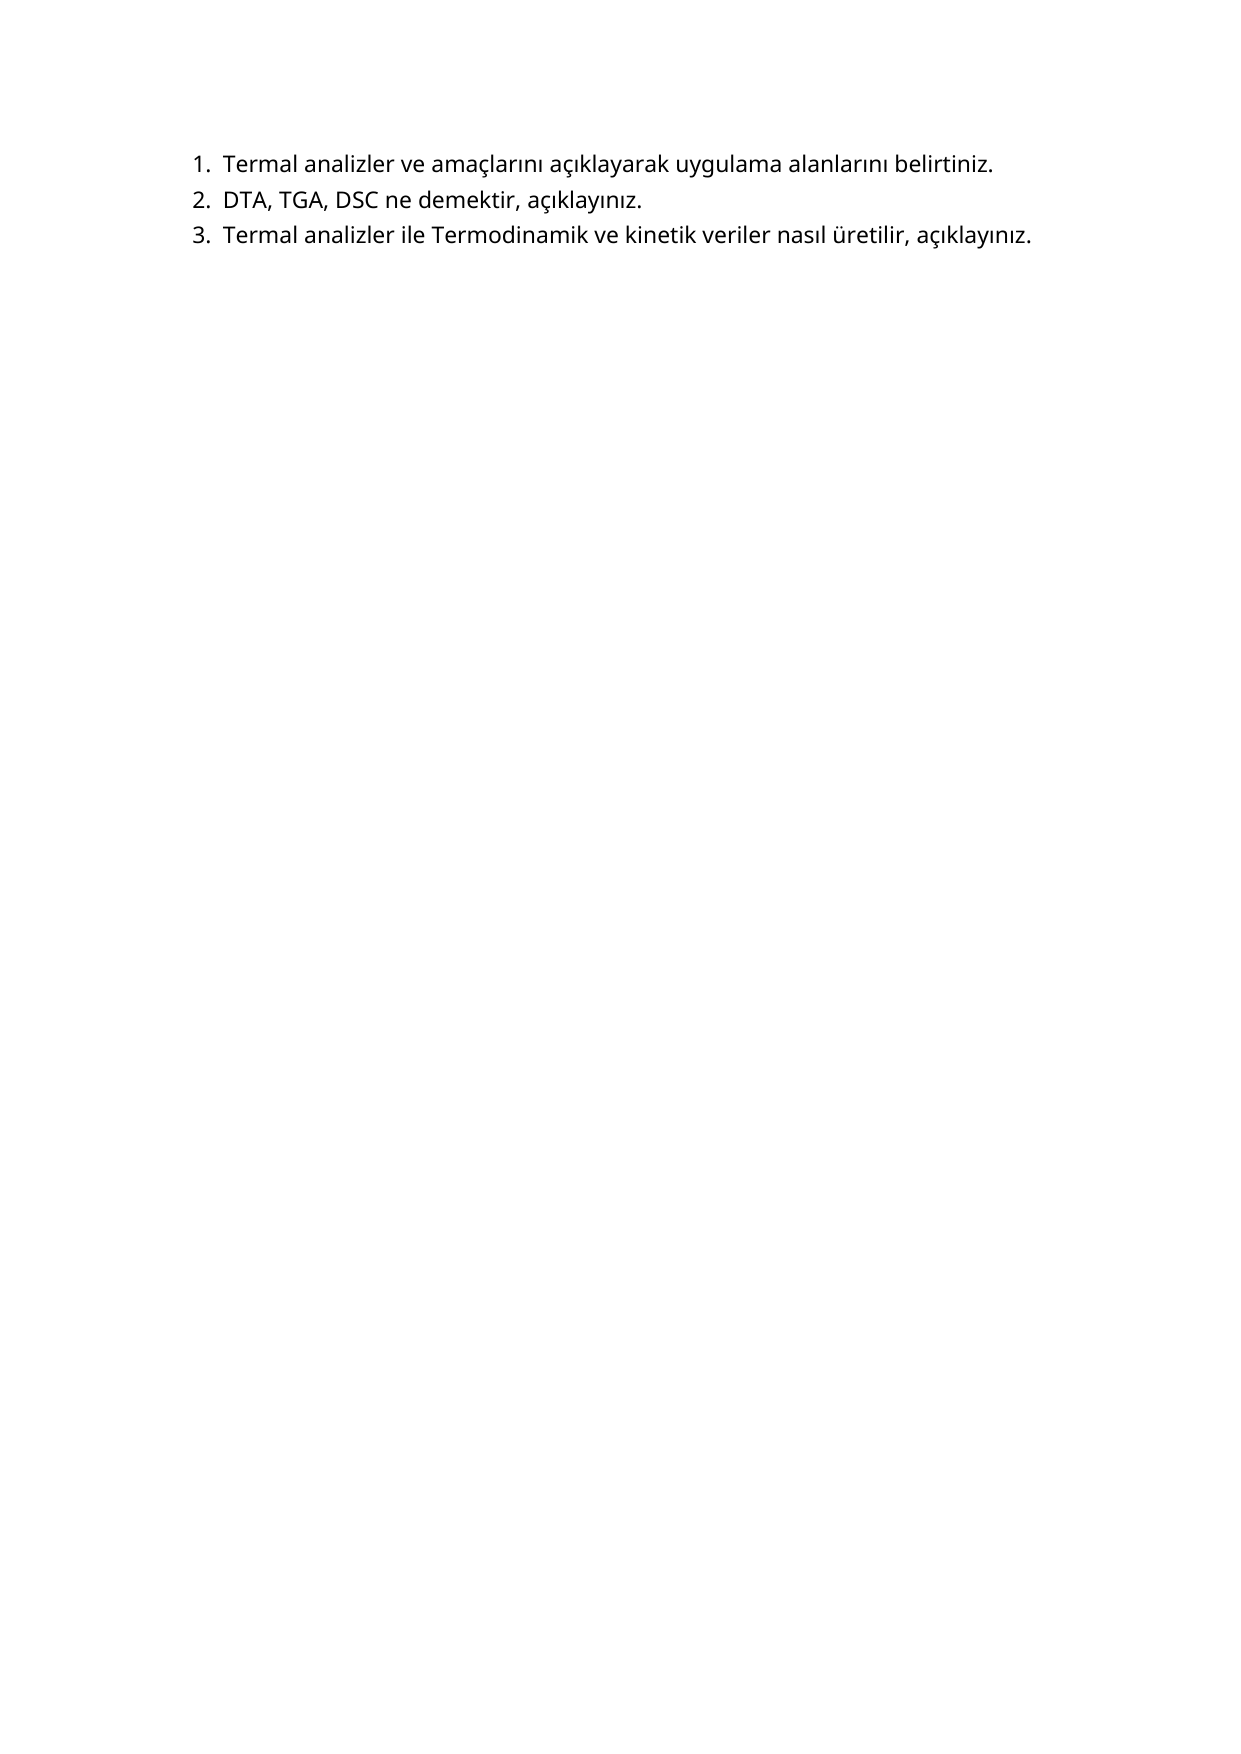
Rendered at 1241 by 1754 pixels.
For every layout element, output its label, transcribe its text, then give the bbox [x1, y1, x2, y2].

list Termal analizler ve amaçlarını açıklayarak uygulama alanlarını belirtiniz. [192, 148, 1093, 179]
list DTA, TGA, DSC ne demektir, açıklayınız. [192, 183, 1093, 215]
list Termal analizler ile Termodinamik ve kinetik veriler nasıl üretilir, açıklayınız. [192, 219, 1093, 251]
